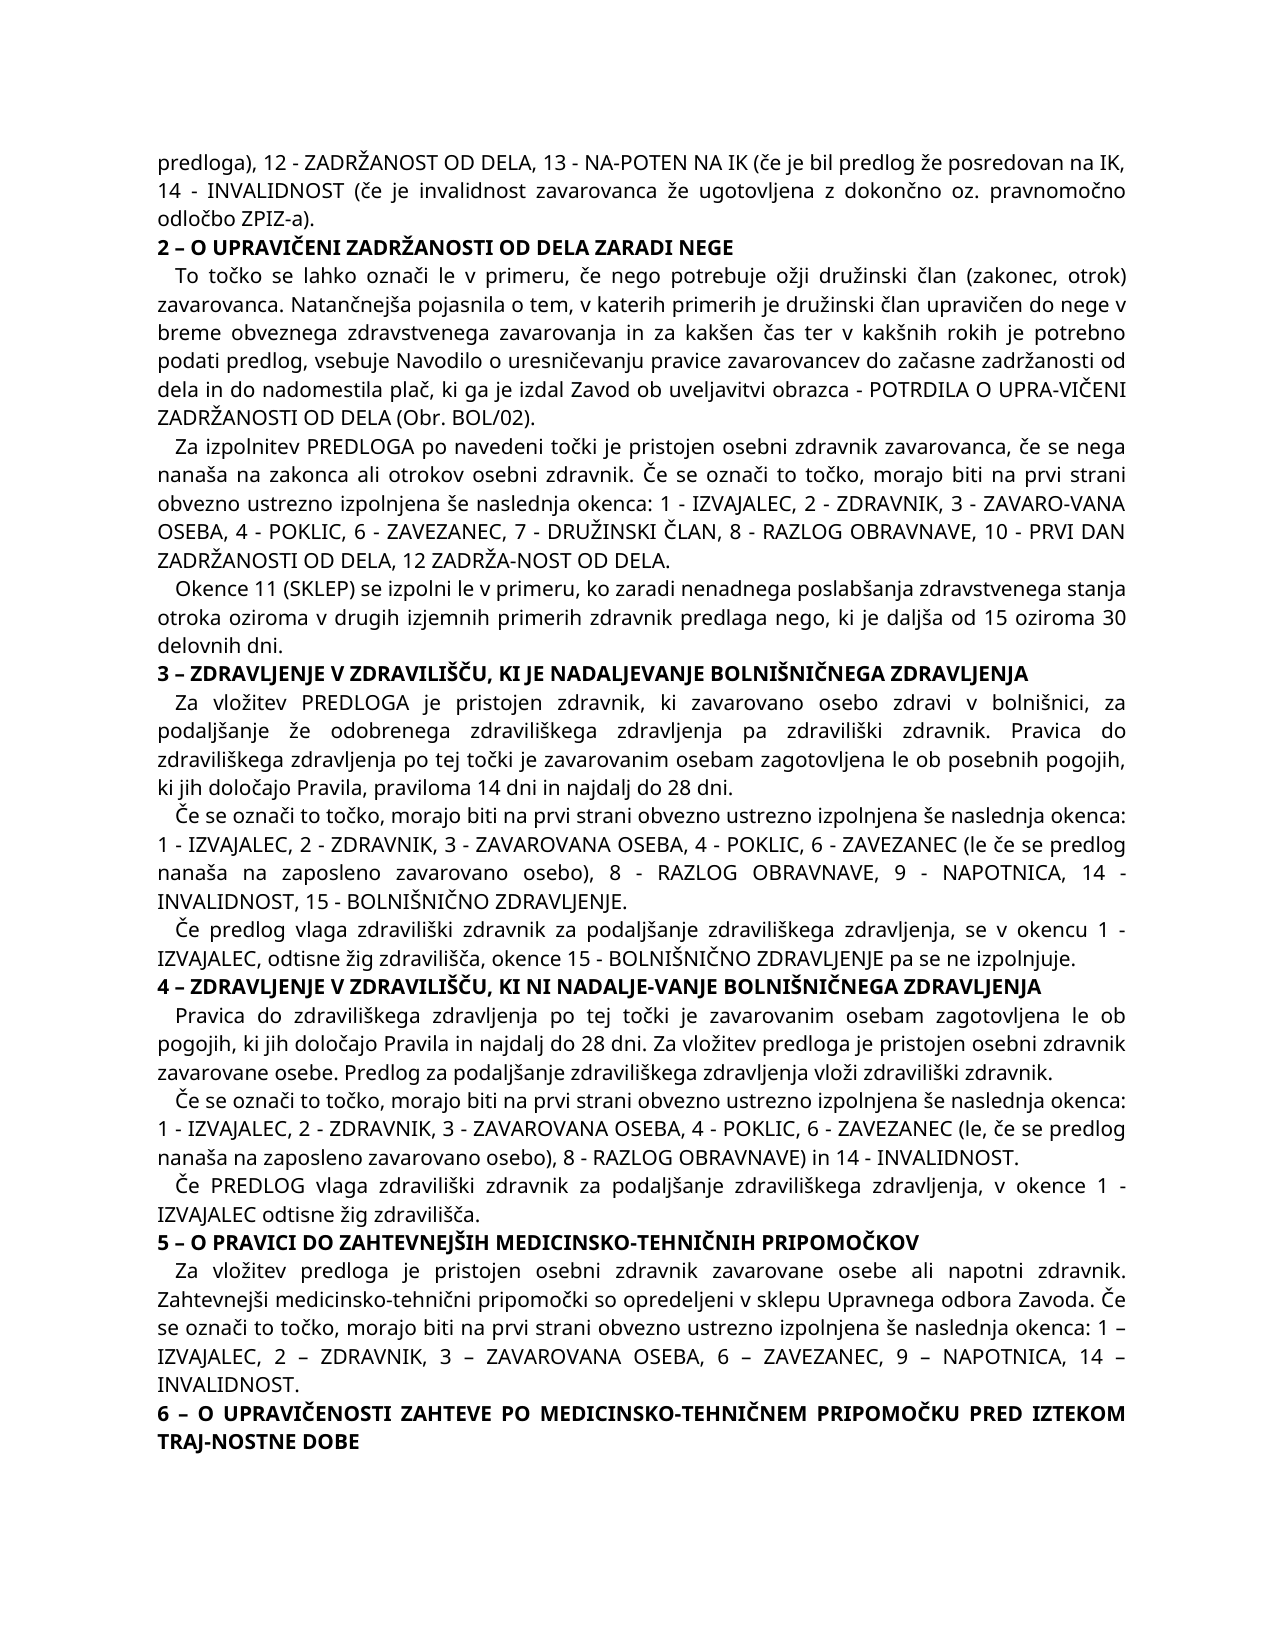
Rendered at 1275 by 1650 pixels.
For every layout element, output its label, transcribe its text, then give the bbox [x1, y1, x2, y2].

text Pravica do zdraviliškega zdravljenja po tej točki je zavarovanim osebam zagotovljena le ob pogojih, ki jih določajo Pravila in najdalj do 28 dni. Za vložitev predloga je pristojen osebni zdravnik zavarovane osebe. Predlog za podaljšanje zdraviliškega zdravljenja vloži zdraviliški zdravnik. [157, 1001, 1127, 1086]
text Če se označi to točko, morajo biti na prvi strani obvezno ustrezno izpolnjena še naslednja okenca: 1 - IZVAJALEC, 2 - ZDRAVNIK, 3 - ZAVAROVANA OSEBA, 4 - POKLIC, 6 - ZAVEZANEC (le če se predlog nanaša na zaposleno zavarovano osebo), 8 - RAZLOG OBRAVNAVE, 9 - NAPOTNICA, 14 - INVALIDNOST, 15 - BOLNIŠNIČNO ZDRAVLJENJE. [157, 802, 1127, 915]
text Če predlog vlaga zdraviliški zdravnik za podaljšanje zdraviliškega zdravljenja, se v okencu 1 - IZVAJALEC, odtisne žig zdravilišča, okence 15 - BOLNIŠNIČNO ZDRAVLJENJE pa se ne izpolnjuje. [157, 915, 1127, 972]
text 6 – O UPRAVIČENOSTI ZAHTEVE PO MEDICINSKO-TEHNIČNEM PRIPOMOČKU PRED IZTEKOM TRAJ-NOSTNE DOBE [157, 1399, 1127, 1456]
text To točko se lahko označi le v primeru, če nego potrebuje ožji družinski član (zakonec, otrok) zavarovanca. Natančnejša pojasnila o tem, v katerih primerih je družinski član upravičen do nege v breme obveznega zdravstvenega zavarovanja in za kakšen čas ter v kakšnih rokih je potrebno podati predlog, vsebuje Navodilo o uresničevanju pravice zavarovancev do začasne zadržanosti od dela in do nadomestila plač, ki ga je izdal Zavod ob uveljavitvi obrazca - POTRDILA O UPRA-VIČENI ZADRŽANOSTI OD DELA (Obr. BOL/02). [157, 261, 1127, 432]
text Za vložitev PREDLOGA je pristojen zdravnik, ki zavarovano osebo zdravi v bolnišnici, za podaljšanje že odobrenega zdraviliškega zdravljenja pa zdraviliški zdravnik. Pravica do zdraviliškega zdravljenja po tej točki je zavarovanim osebam zagotovljena le ob posebnih pogojih, ki jih določajo Pravila, praviloma 14 dni in najdalj do 28 dni. [157, 688, 1127, 802]
text Če se označi to točko, morajo biti na prvi strani obvezno ustrezno izpolnjena še naslednja okenca: 1 - IZVAJALEC, 2 - ZDRAVNIK, 3 - ZAVAROVANA OSEBA, 4 - POKLIC, 6 - ZAVEZANEC (le, če se predlog nanaša na zaposleno zavarovano osebo), 8 - RAZLOG OBRAVNAVE) in 14 - INVALIDNOST. [157, 1086, 1127, 1171]
text Za izpolnitev PREDLOGA po navedeni točki je pristojen osebni zdravnik zavarovanca, če se nega nanaša na zakonca ali otrokov osebni zdravnik. Če se označi to točko, morajo biti na prvi strani obvezno ustrezno izpolnjena še naslednja okenca: 1 - IZVAJALEC, 2 - ZDRAVNIK, 3 - ZAVARO-VANA OSEBA, 4 - POKLIC, 6 - ZAVEZANEC, 7 - DRUŽINSKI ČLAN, 8 - RAZLOG OBRAVNAVE, 10 - PRVI DAN ZADRŽANOSTI OD DELA, 12 ZADRŽA-NOST OD DELA. [157, 432, 1127, 574]
text Okence 11 (SKLEP) se izpolni le v primeru, ko zaradi nenadnega poslabšanja zdravstvenega stanja otroka oziroma v drugih izjemnih primerih zdravnik predlaga nego, ki je daljša od 15 oziroma 30 delovnih dni. [157, 574, 1127, 659]
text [157, 148, 1127, 233]
text 4 – ZDRAVLJENJE V ZDRAVILIŠČU, KI NI NADALJE-VANJE BOLNIŠNIČNEGA ZDRAVLJENJA [157, 972, 1127, 1001]
text Za vložitev predloga je pristojen osebni zdravnik zavarovane osebe ali napotni zdravnik. Zahtevnejši medicinsko-tehnični pripomočki so opredeljeni v sklepu Upravnega odbora Zavoda. Če se označi to točko, morajo biti na prvi strani obvezno ustrezno izpolnjena še naslednja okenca: 1 – IZVAJALEC, 2 – ZDRAVNIK, 3 – ZAVAROVANA OSEBA, 6 – ZAVEZANEC, 9 – NAPOTNICA, 14 – INVALIDNOST. [157, 1257, 1127, 1399]
text 2 – O UPRAVIČENI ZADRŽANOSTI OD DELA ZARADI NEGE [157, 233, 1127, 261]
text Če PREDLOG vlaga zdraviliški zdravnik za podaljšanje zdraviliškega zdravljenja, v okence 1 - IZVAJALEC odtisne žig zdravilišča. [157, 1171, 1127, 1228]
text 3 – ZDRAVLJENJE V ZDRAVILIŠČU, KI JE NADALJEVANJE BOLNIŠNIČNEGA ZDRAVLJENJA [157, 659, 1127, 688]
text 5 – O PRAVICI DO ZAHTEVNEJŠIH MEDICINSKO-TEHNIČNIH PRIPOMOČKOV [157, 1228, 1127, 1257]
